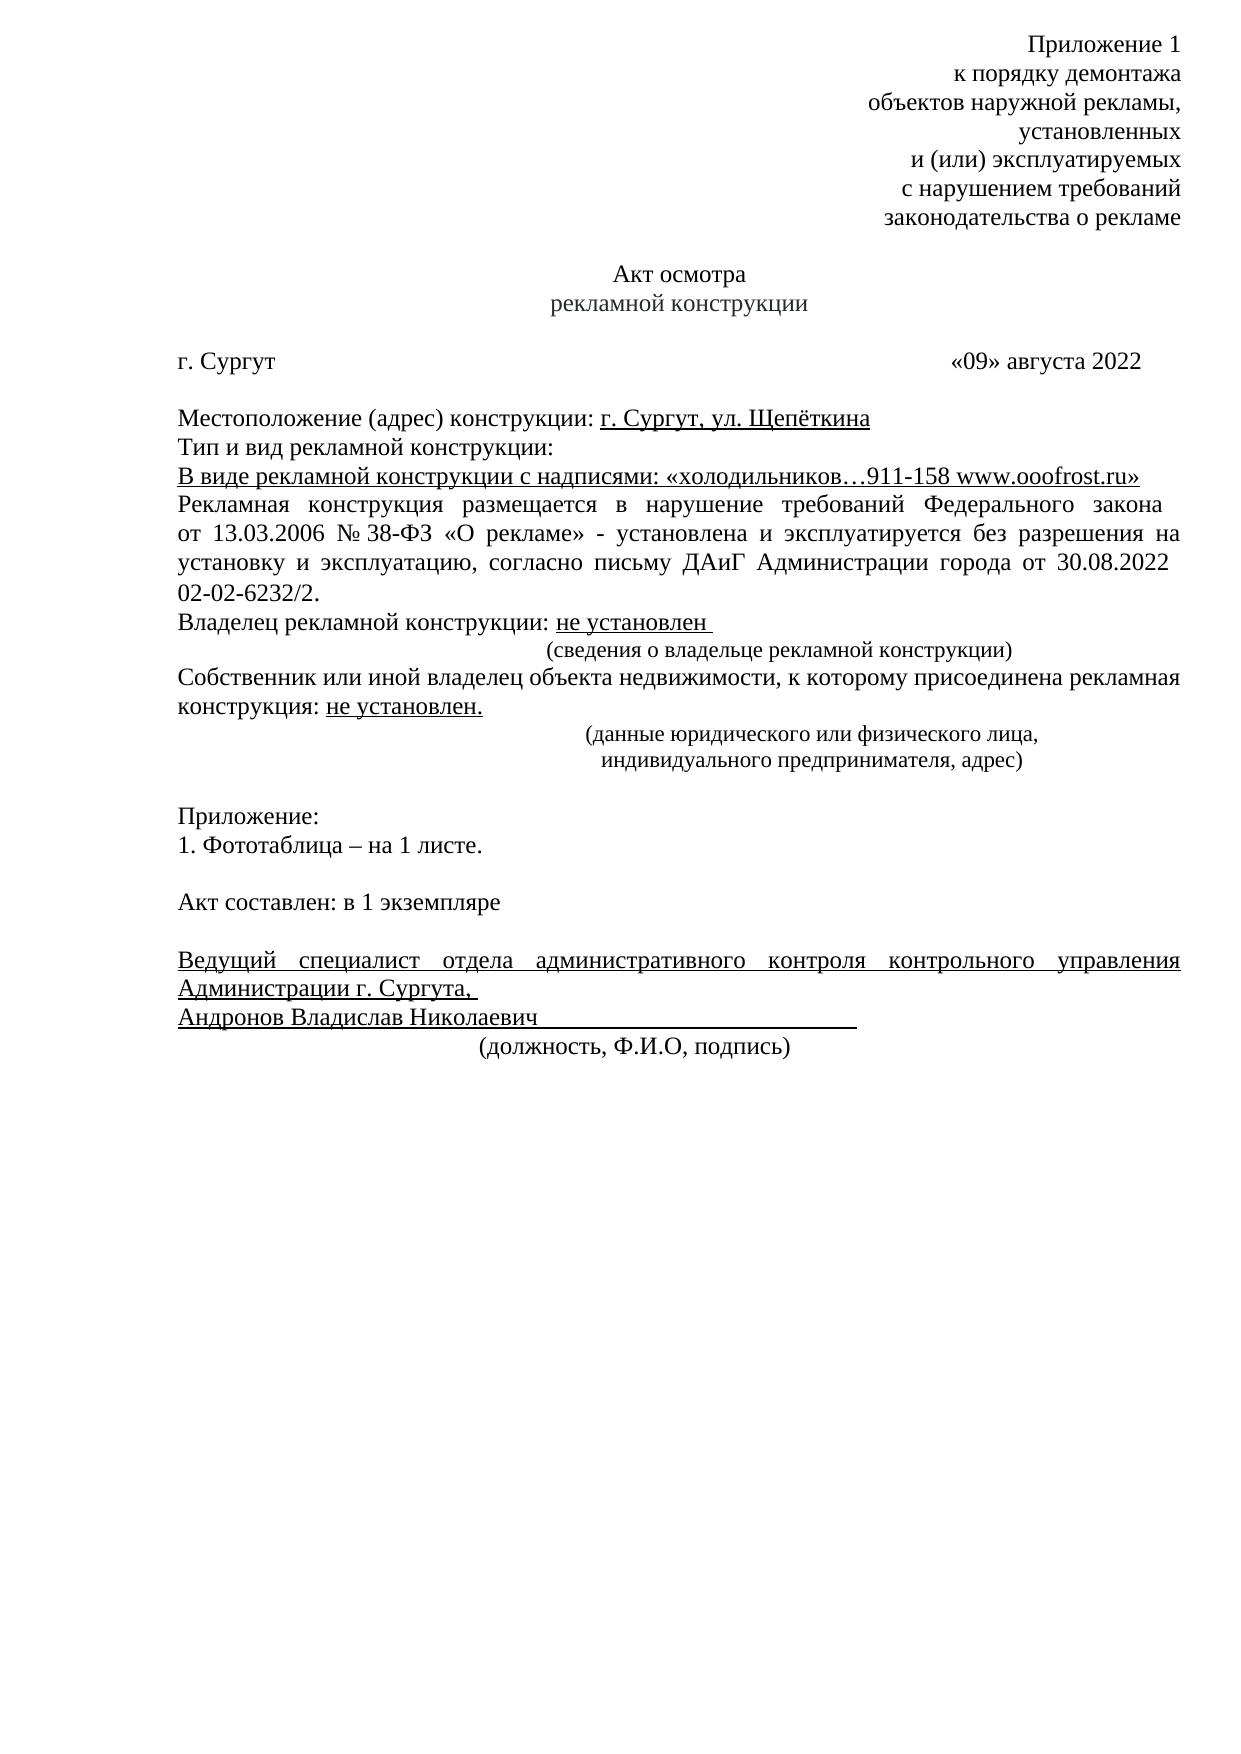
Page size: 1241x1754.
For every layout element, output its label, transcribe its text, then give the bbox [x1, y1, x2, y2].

text Собственник или иной владелец объекта недвижимости, к которому присоединена рекламная конструкция: не установлен. [177, 662, 1181, 719]
text установленных [797, 116, 1181, 144]
text Местоположение (адрес) конструкции: г. Сургут, ул. Щепёткина [177, 403, 1181, 432]
text Акт составлен: в 1 экземпляре [177, 887, 1181, 916]
text (должность, Ф.И.О, подпись) [177, 1031, 1181, 1060]
text рекламной конструкции [177, 288, 1181, 317]
text индивидуального предпринимателя, адрес) [443, 746, 1181, 772]
text г. Сургут «09» августа 2022 [177, 346, 1181, 374]
text (данные юридического или физического лица, [443, 719, 1181, 746]
text и (или) эксплуатируемых [797, 144, 1181, 173]
text Владелец рекламной конструкции: не установлен [177, 607, 1181, 636]
text Ведущий специалист отдела административного контроля контрольного управления Администрации г. Сургута, [177, 971, 1181, 1002]
text Тип и вид рекламной конструкции: [177, 432, 1181, 461]
text Рекламная конструкция размещается в нарушение требований Федерального закона от 13.03.2006 № 38-ФЗ «О рекламе» - установлена и эксплуатируется без разрешения на установку и эксплуатацию, согласно письму ДАиГ Администрации города от 30.08.2022 02-02-6232/2. [177, 489, 1181, 607]
text Приложение 1 [797, 29, 1181, 58]
text Ведущий специалист отдела административного контроля контрольного управления Администрации г. Сургута, [177, 945, 1181, 970]
text законодательства о рекламе [797, 202, 1181, 231]
text с нарушением требований [797, 173, 1181, 202]
text (сведения о владельце рекламной конструкции) [177, 636, 1181, 662]
text Акт осмотра [177, 259, 1181, 288]
text Андронов Владислав Николаевич _____________________ [177, 1002, 1181, 1031]
text объектов наружной рекламы, [797, 87, 1181, 116]
text В виде рекламной конструкции с надписями: «холодильников…911-158 www.ooofrost.ru» [177, 461, 1181, 489]
text к порядку демонтажа [797, 58, 1181, 87]
text 1. Фототаблица – на 1 листе. [177, 830, 1181, 858]
text Приложение: [177, 801, 1181, 830]
